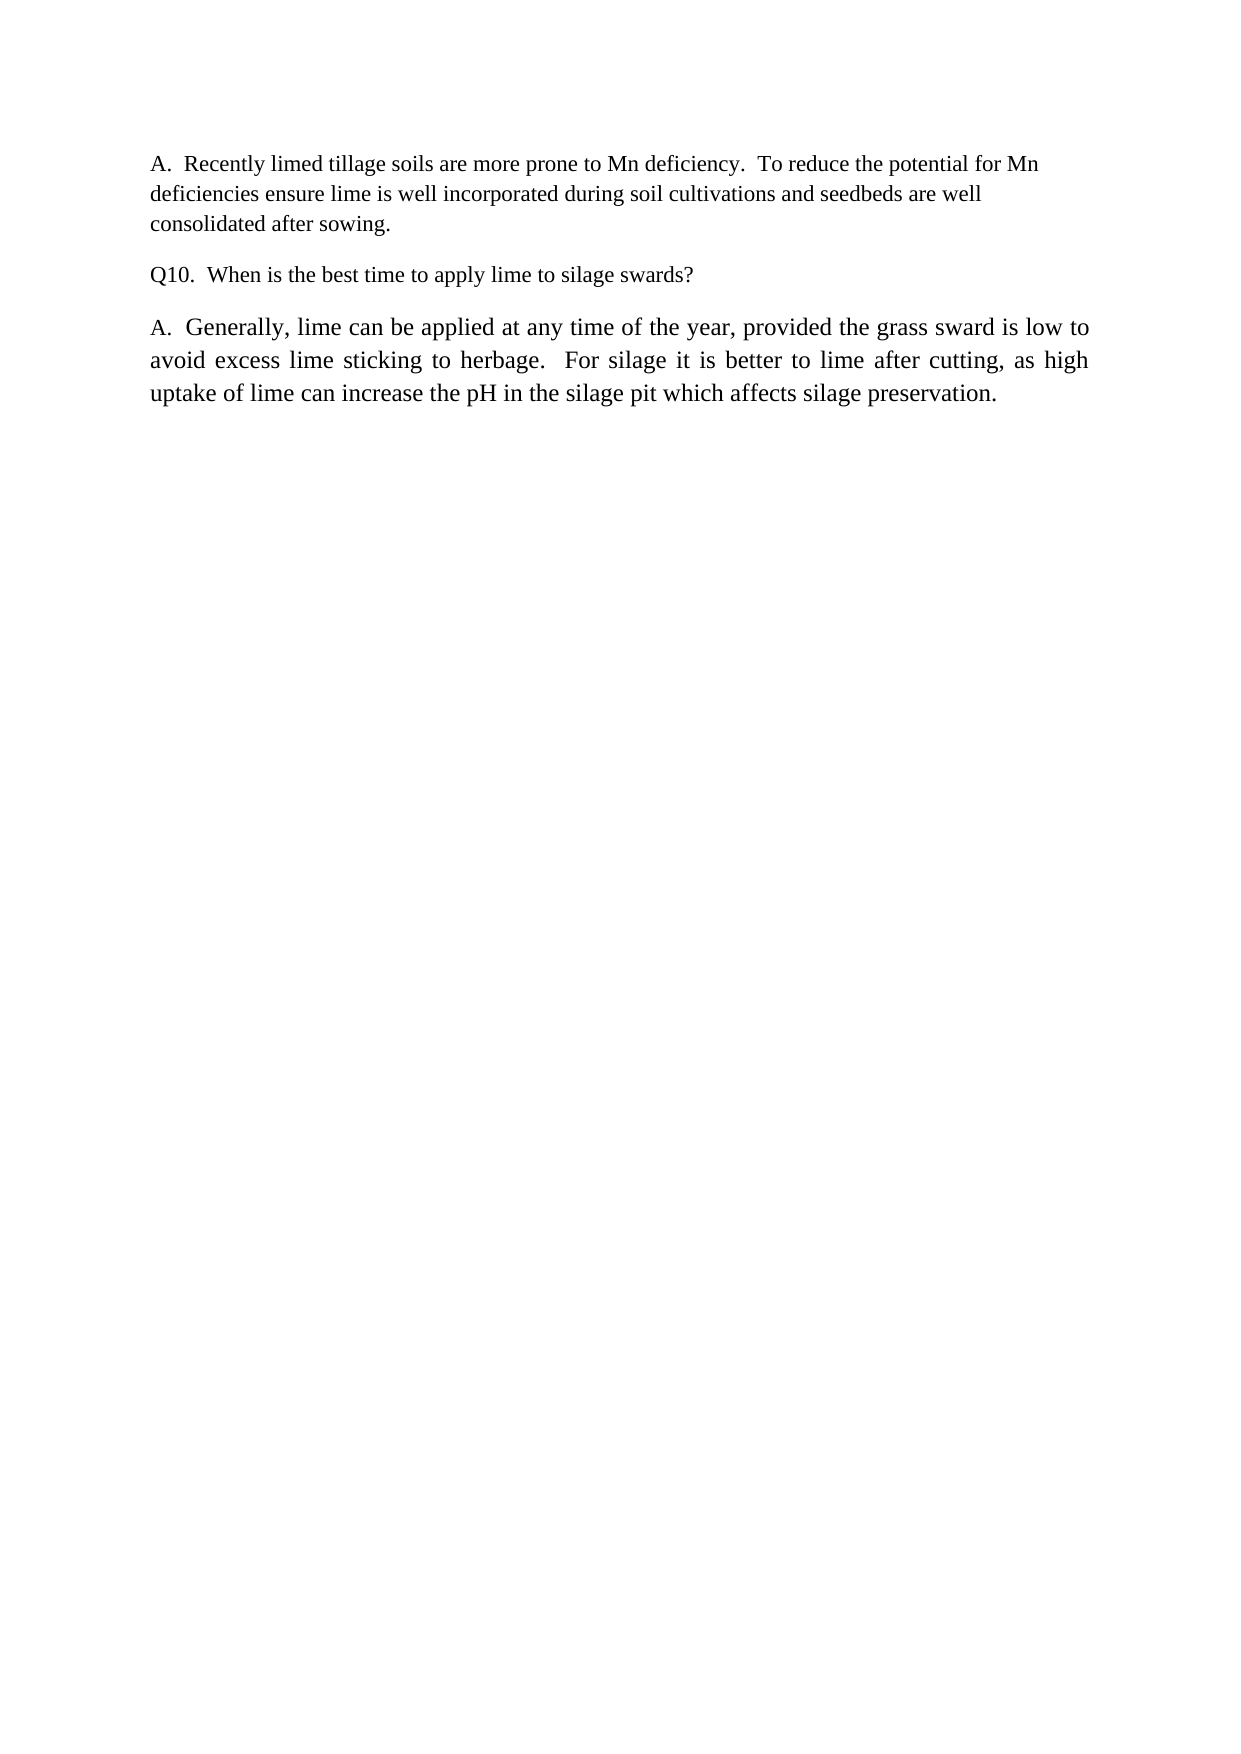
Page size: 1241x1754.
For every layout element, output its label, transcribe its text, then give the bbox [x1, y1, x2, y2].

text A. Recently limed tillage soils are more prone to Mn deficiency. To reduce the potential for Mn deficiencies ensure lime is well incorporated during soil cultivations and seedbeds are well consolidated after sowing. [150, 150, 1090, 237]
text Q10. When is the best time to apply lime to silage swards? [150, 261, 1090, 288]
text A. Generally, lime can be applied at any time of the year, provided the grass sward is low to avoid excess lime sticking to herbage. For silage it is better to lime after cutting, as high uptake of lime can increase the pH in the silage pit which affects silage preservation. [150, 312, 1090, 407]
